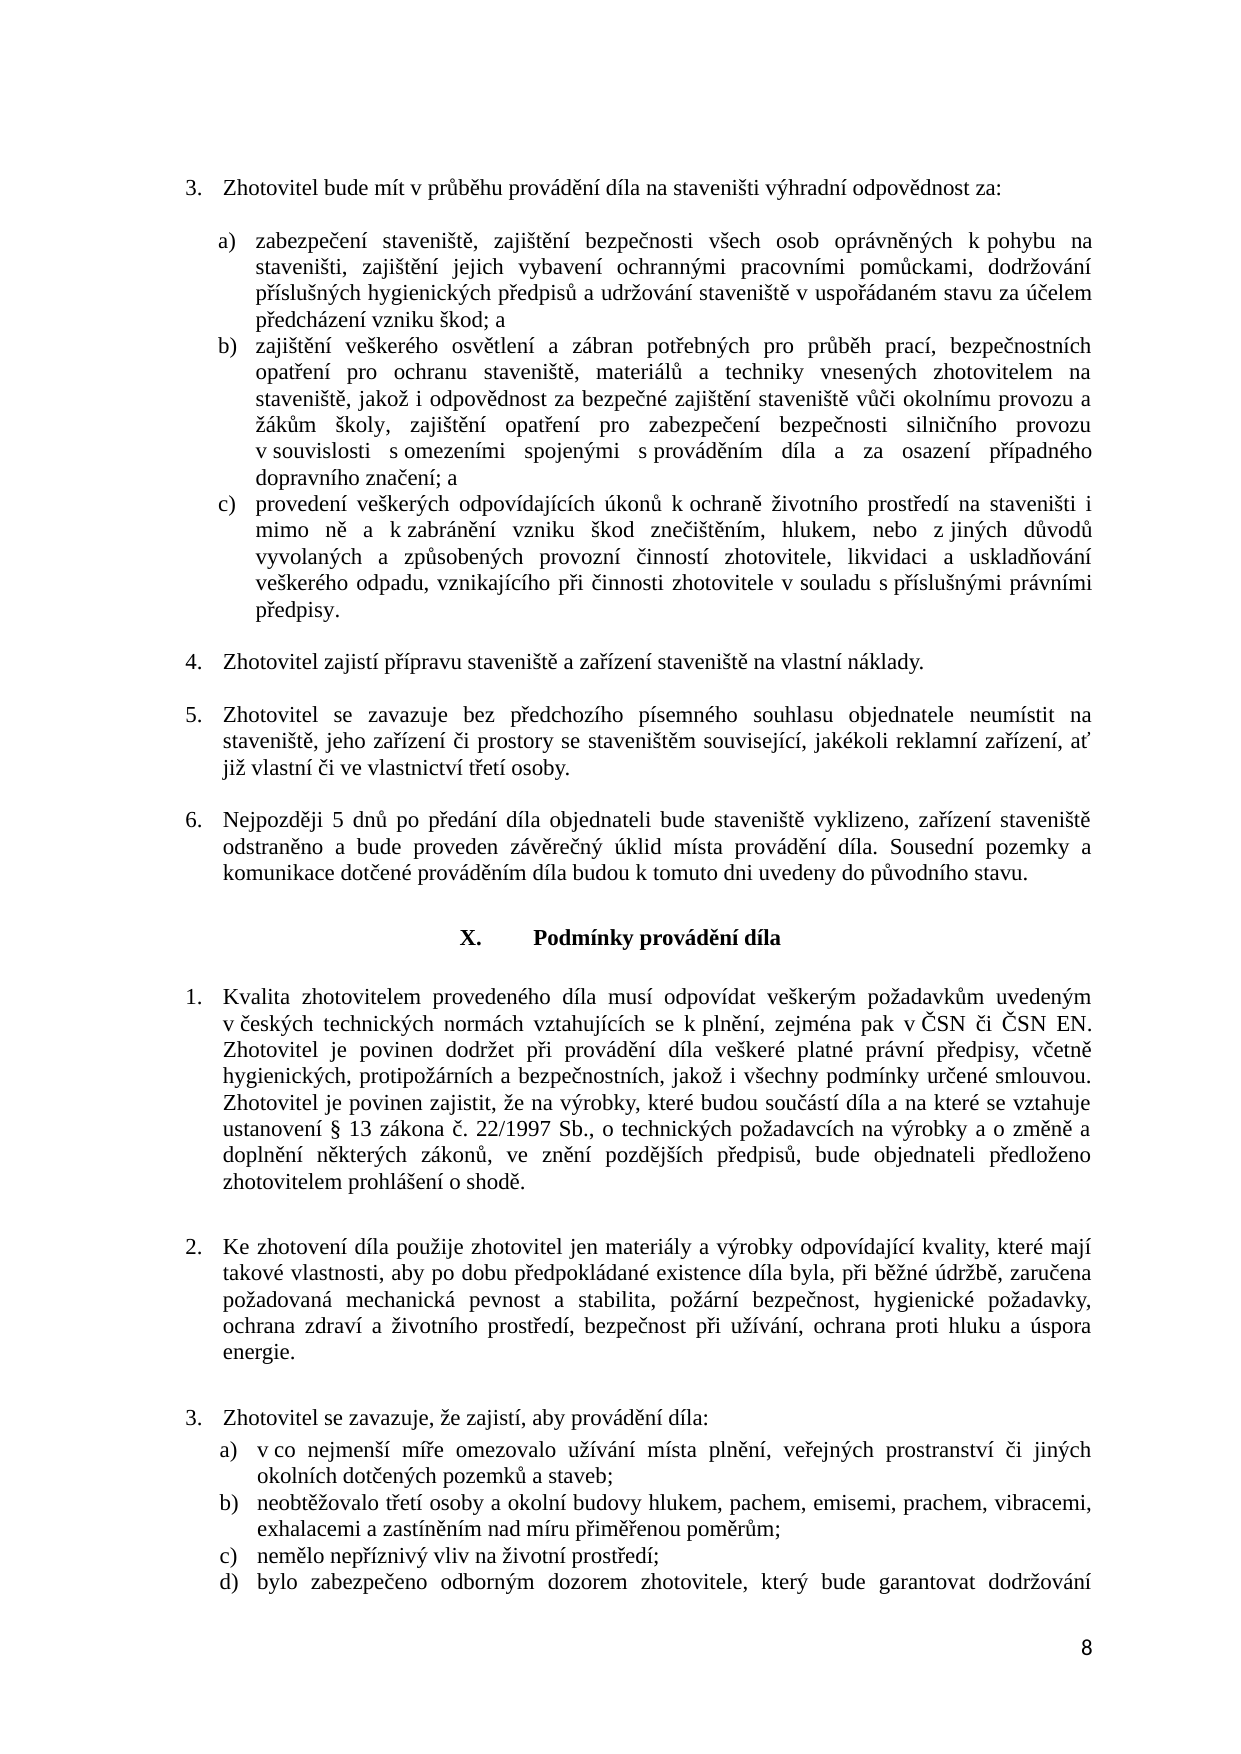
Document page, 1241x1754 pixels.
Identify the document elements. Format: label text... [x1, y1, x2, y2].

list v co nejmenší míře omezovalo užívání místa plnění, veřejných prostranství či jiných okolních dotčených pozemků a staveb; [219, 1436, 1093, 1489]
list Nejpozději 5 dnů po předání díla objednateli bude staveniště vyklizeno, zařízení staveniště odstraněno a bude proveden závěrečný úklid místa provádění díla. Sousední pozemky a komunikace dotčené prováděním díla budou k tomuto dni uvedeny do původního stavu. [185, 806, 1093, 886]
list neobtěžovalo třetí osoby a okolní budovy hlukem, pachem, emisemi, prachem, vibracemi, exhalacemi a zastíněním nad míru přiměřenou poměrům; [219, 1489, 1093, 1542]
list nemělo nepříznivý vliv na životní prostředí; [219, 1542, 1093, 1568]
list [219, 1568, 1093, 1594]
list zajištění veškerého osvětlení a zábran potřebných pro průběh prací, bezpečnostních opatření pro ochranu staveniště, materiálů a techniky vnesených zhotovitelem na staveniště, jakož i odpovědnost za bezpečné zajištění staveniště vůči okolnímu provozu a žákům školy, zajištění opatření pro zabezpečení bezpečnosti silničního provozu v souvislosti s omezeními spojenými s prováděním díla a za osazení případného dopravního značení; a [218, 332, 1093, 490]
list provedení veškerých odpovídajících úkonů k ochraně životního prostředí na staveništi i mimo ně a k zabránění vzniku škod znečištěním, hlukem, nebo z jiných důvodů vyvolaných a způsobených provozní činností zhotovitele, likvidaci a uskladňování veškerého odpadu, vznikajícího při činnosti zhotovitele v souladu s příslušnými právními předpisy. [218, 490, 1093, 622]
list Zhotovitel bude mít v průběhu provádění díla na staveništi výhradní odpovědnost za: [185, 174, 1093, 200]
list Zhotovitel se zavazuje bez předchozího písemného souhlasu objednatele neumístit na staveniště, jeho zařízení či prostory se staveništěm související, jakékoli reklamní zařízení, ať již vlastní či ve vlastnictví třetí osoby. [185, 701, 1093, 780]
list Zhotovitel se zavazuje, že zajistí, aby provádění díla: [185, 1404, 1093, 1430]
list Ke zhotovení díla použije zhotovitel jen materiály a výrobky odpovídající kvality, které mají takové vlastnosti, aby po dobu předpokládané existence díla byla, při běžné údržbě, zaručena požadovaná mechanická pevnost a stabilita, požární bezpečnost, hygienické požadavky, ochrana zdraví a životního prostředí, bezpečnost při užívání, ochrana proti hluku a úspora energie. [185, 1233, 1093, 1365]
list zabezpečení staveniště, zajištění bezpečnosti všech osob oprávněných k pohybu na staveništi, zajištění jejich vybavení ochrannými pracovními pomůckami, dodržování příslušných hygienických předpisů a udržování staveniště v uspořádaném stavu za účelem předcházení vzniku škod; a [218, 227, 1093, 332]
list Zhotovitel zajistí přípravu staveniště a zařízení staveniště na vlastní náklady. [185, 648, 1093, 675]
text X. Podmínky provádění díla [148, 924, 1093, 951]
list Kvalita zhotovitelem provedeného díla musí odpovídat veškerým požadavkům uvedeným v českých technických normách vztahujících se k plnění, zejména pak v ČSN či ČSN EN. Zhotovitel je povinen dodržet při provádění díla veškeré platné právní předpisy, včetně hygienických, protipožárních a bezpečnostních, jakož i všechny podmínky určené smlouvou. Zhotovitel je povinen zajistit, že na výrobky, které budou součástí díla a na které se vztahuje ustanovení § 13 zákona č. 22/1997 Sb., o technických požadavcích na výrobky a o změně a doplnění některých zákonů, ve znění pozdějších předpisů, bude objednateli předloženo zhotovitelem prohlášení o shodě. [185, 983, 1093, 1194]
